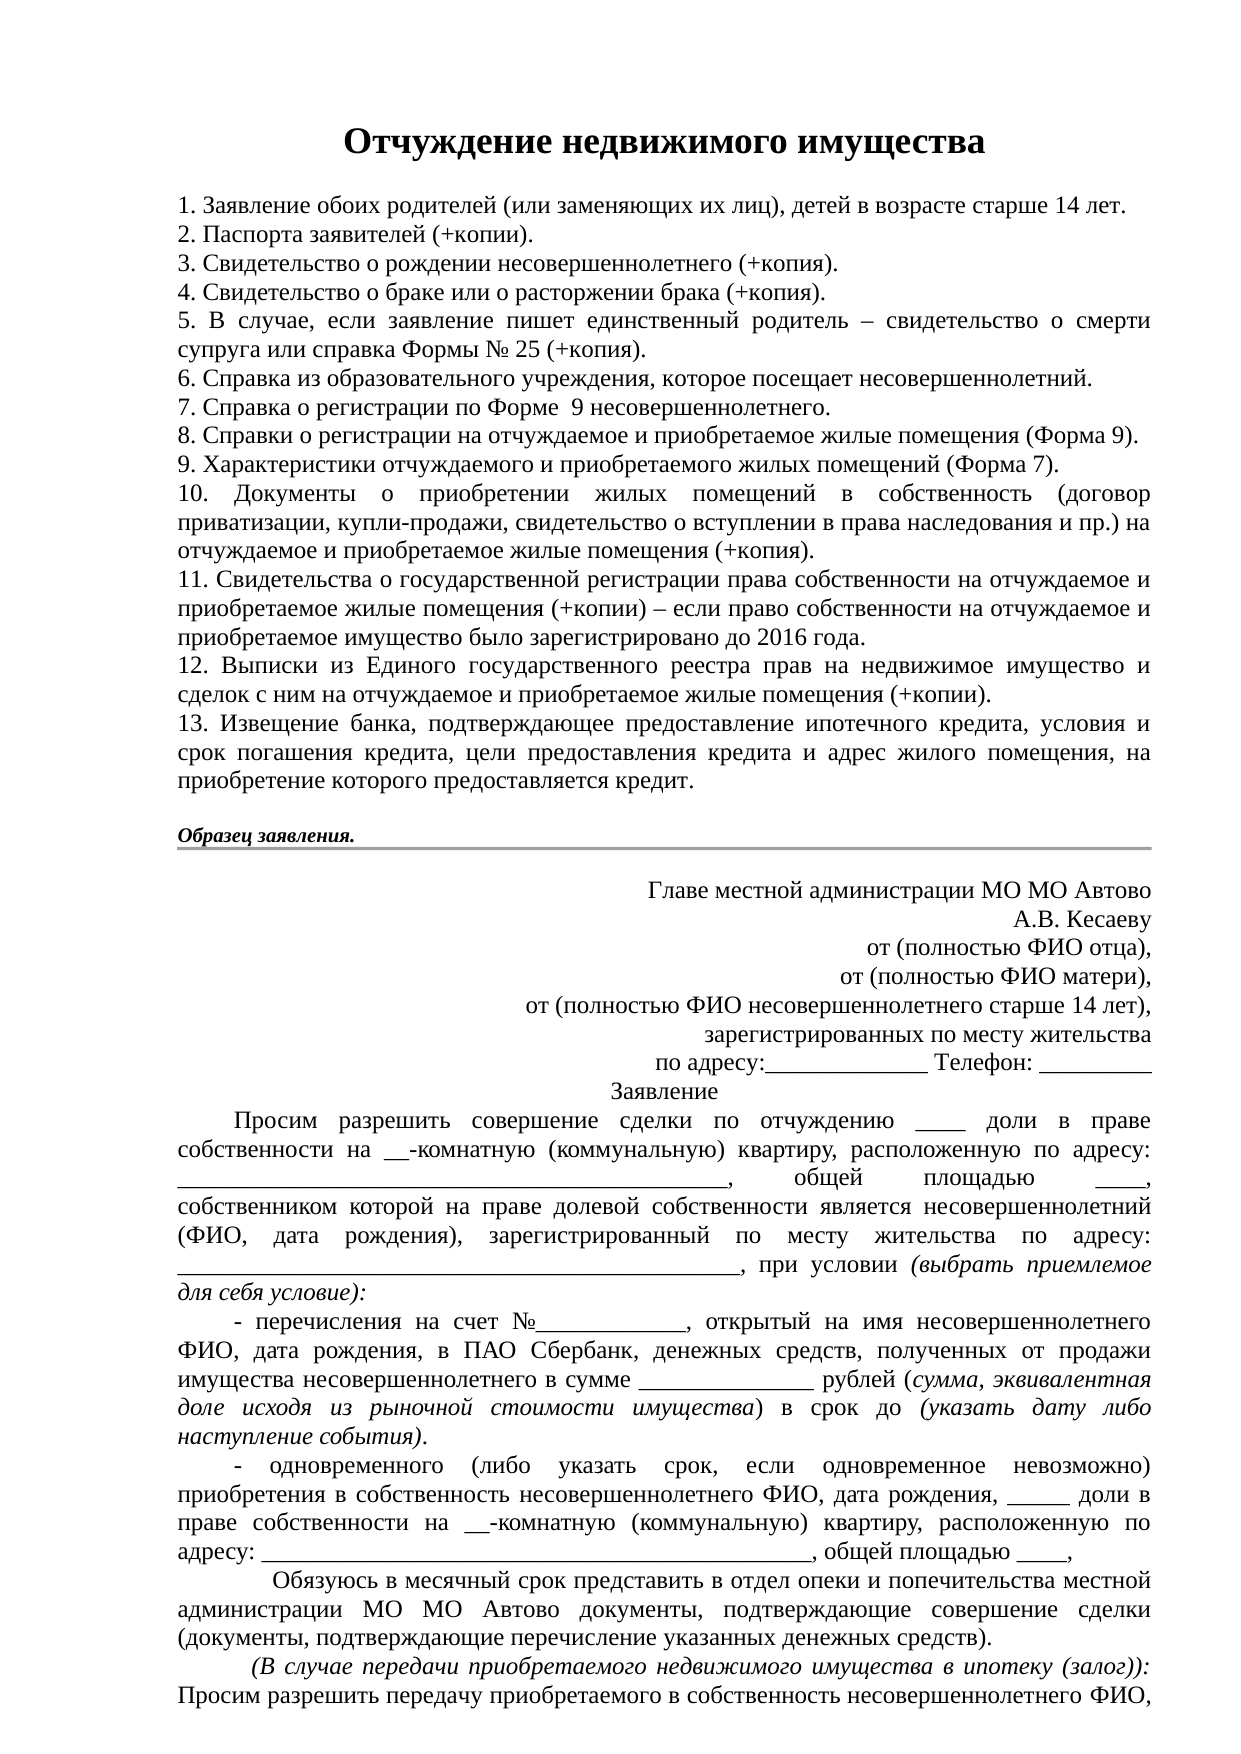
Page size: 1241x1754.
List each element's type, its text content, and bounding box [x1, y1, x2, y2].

text от (полностью ФИО несовершеннолетнего старше 14 лет), [177, 990, 1152, 1019]
text от (полностью ФИО матери), [177, 961, 1152, 990]
text 12. Выписки из Единого государственного реестра прав на недвижимое имущество и сделок с ним на отчуждаемое и приобретаемое жилые помещения (+копии). [177, 650, 1152, 708]
text А.В. Кесаеву [177, 904, 1152, 932]
text Заявление [177, 1076, 1152, 1105]
text от (полностью ФИО отца), [177, 932, 1152, 961]
text Главе местной администрации МО МО Автово [177, 875, 1152, 904]
text - одновременного (либо указать срок, если одновременное невозможно) приобретения в собственность несовершеннолетнего ФИО, дата рождения, _____ доли в праве собственности на __-комнатную (коммунальную) квартиру, расположенную по адресу: ____________________________________________, общей площадью ____, [177, 1450, 1152, 1565]
text 8. Справки о регистрации на отчуждаемое и приобретаемое жилые помещения (Форма 9). [177, 420, 1152, 449]
text - перечисления на счет №____________, открытый на имя несовершеннолетнего ФИО, дата рождения, в ПАО Сбербанк, денежных средств, полученных от продажи имущества несовершеннолетнего в сумме ______________ рублей (сумма, эквивалентная доле исходя из рыночной стоимости имущества) в срок до (указать дату либо наступление события). [177, 1306, 1152, 1450]
text 4. Свидетельство о браке или о расторжении брака (+копия). [177, 277, 1152, 305]
text 6. Справка из образовательного учреждения, которое посещает несовершеннолетний. [177, 363, 1152, 392]
text 13. Извещение банка, подтверждающее предоставление ипотечного кредита, условия и срок погашения кредита, цели предоставления кредита и адрес жилого помещения, на приобретение которого предоставляется кредит. [177, 708, 1152, 794]
text Образец заявления. [177, 823, 1152, 846]
text 11. Свидетельства о государственной регистрации права собственности на отчуждаемое и приобретаемое жилые помещения (+копии) – если право собственности на отчуждаемое и приобретаемое имущество было зарегистрировано до 2016 года. [177, 564, 1152, 650]
text 5. В случае, если заявление пишет единственный родитель – свидетельство о смерти супруга или справка Формы № 25 (+копия). [177, 305, 1152, 363]
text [177, 1651, 1152, 1709]
text 7. Справка о регистрации по Форме 9 несовершеннолетнего. [177, 392, 1152, 420]
text зарегистрированных по месту жительства [177, 1019, 1152, 1047]
text 3. Свидетельство о рождении несовершеннолетнего (+копия). [177, 248, 1152, 277]
text 1. Заявление обоих родителей (или заменяющих их лиц), детей в возрасте старше 14 лет. [177, 190, 1152, 219]
text 9. Характеристики отчуждаемого и приобретаемого жилых помещений (Форма 7). [177, 449, 1152, 478]
text Отчуждение недвижимого имущества [177, 118, 1152, 161]
text по адресу:_____________ Телефон: _________ [177, 1047, 1152, 1076]
text Просим разрешить совершение сделки по отчуждению ____ доли в праве собственности на __-комнатную (коммунальную) квартиру, расположенную по адресу: ____________________________________________, общей площадью ____, собственником которой на праве долевой собственности является несовершеннолетний (ФИО, дата рождения), зарегистрированный по месту жительства по адресу: _____________________________________________, при условии (выбрать приемлемое для себя условие): [177, 1105, 1152, 1306]
text 10. Документы о приобретении жилых помещений в собственность (договор приватизации, купли-продажи, свидетельство о вступлении в права наследования и пр.) на отчуждаемое и приобретаемое жилые помещения (+копия). [177, 478, 1152, 564]
text Обязуюсь в месячный срок представить в отдел опеки и попечительства местной администрации МО МО Автово документы, подтверждающие совершение сделки (документы, подтверждающие перечисление указанных денежных средств). [177, 1565, 1152, 1651]
text 2. Паспорта заявителей (+копии). [177, 219, 1152, 248]
